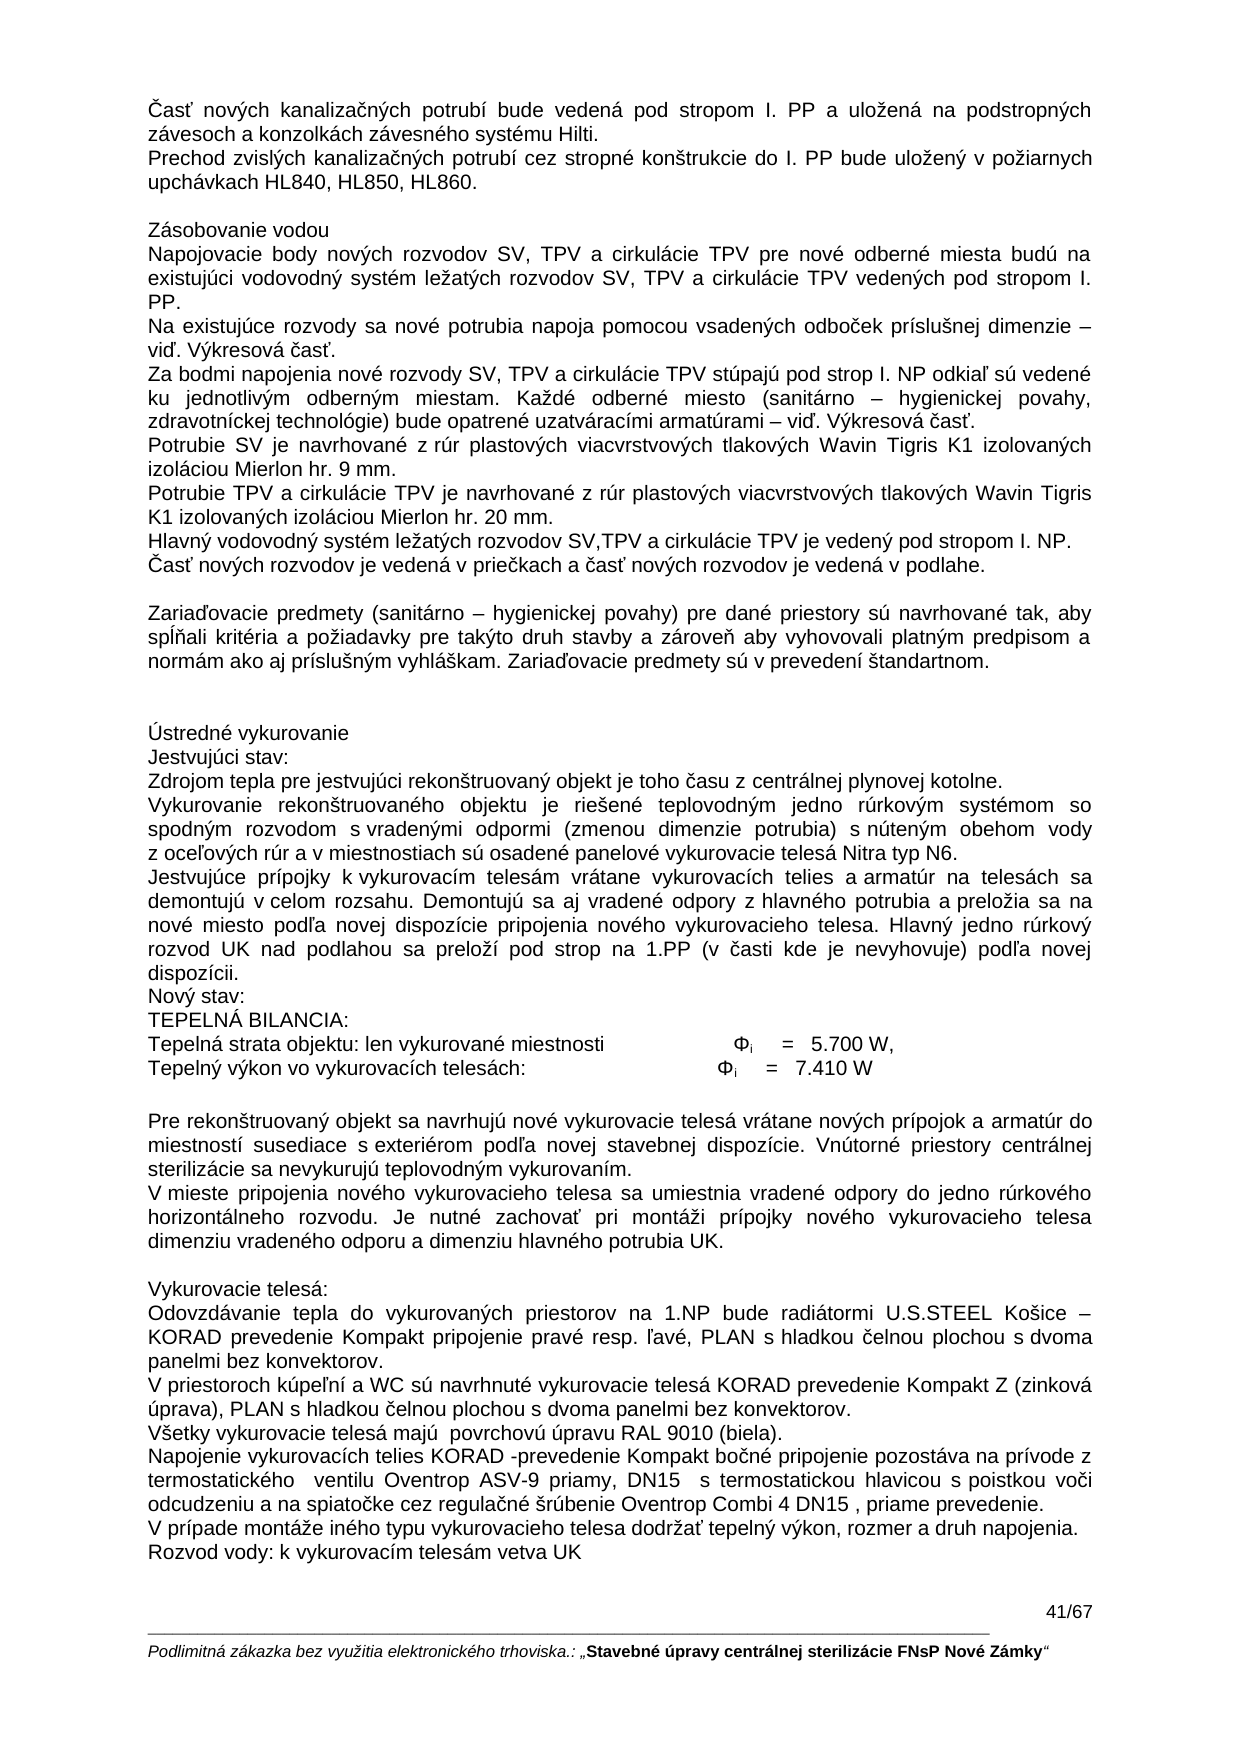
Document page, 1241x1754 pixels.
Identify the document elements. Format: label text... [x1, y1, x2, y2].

text Jestvujúci stav: [148, 745, 1092, 769]
text Hlavný vodovodný systém ležatých rozvodov SV,TPV a cirkulácie TPV je vedený pod stropom I. NP. [148, 529, 1092, 553]
text Zariaďovacie predmety (sanitárno – hygienickej povahy) pre dané priestory sú navrhované tak, aby spĺňali kritéria a požiadavky pre takýto druh stavby a zároveň aby vyhovovali platným predpisom a normám ako aj príslušným vyhláškam. Zariaďovacie predmety sú v prevedení štandartnom. [148, 601, 1092, 673]
text Časť nových rozvodov je vedená v priečkach a časť nových rozvodov je vedená v podlahe. [148, 553, 1092, 577]
text Odovzdávanie tepla do vykurovaných priestorov na 1.NP bude radiátormi U.S.STEEL Košice – KORAD prevedenie Kompakt pripojenie pravé resp. ľavé, PLAN s hladkou čelnou plochou s dvoma panelmi bez konvektorov. [148, 1301, 1092, 1372]
text Prechod zvislých kanalizačných potrubí cez stropné konštrukcie do I. PP bude uložený v požiarnych upchávkach HL840, HL850, HL860. [148, 146, 1092, 194]
text Tepelná strata objektu: len vykurované miestnosti Φi = 5.700 W, [148, 1032, 1092, 1056]
text Rozvod vody: k vykurovacím telesám vetva UK [148, 1540, 1092, 1564]
text Tepelný výkon vo vykurovacích telesách: Φi = 7.410 W [148, 1056, 1092, 1080]
text Vykurovanie rekonštruovaného objektu je riešené teplovodným jedno rúrkovým systémom so spodným rozvodom s vradenými odpormi (zmenou dimenzie potrubia) s núteným obehom vody z oceľových rúr a v miestnostiach sú osadené panelové vykurovacie telesá Nitra typ N6. [148, 793, 1092, 864]
text Zdrojom tepla pre jestvujúci rekonštruovaný objekt je toho času z centrálnej plynovej kotolne. [148, 769, 1092, 793]
text Za bodmi napojenia nové rozvody SV, TPV a cirkulácie TPV stúpajú pod strop I. NP odkiaľ sú vedené ku jednotlivým odberným miestam. Každé odberné miesto (sanitárno – hygienickej povahy, zdravotníckej technológie) bude opatrené uzatváracími armatúrami – viď. Výkresová časť. [148, 361, 1092, 433]
text Na existujúce rozvody sa nové potrubia napoja pomocou vsadených odboček príslušnej dimenzie – viď. Výkresová časť. [148, 313, 1092, 361]
text Napojenie vykurovacích telies KORAD -prevedenie Kompakt bočné pripojenie pozostáva na prívode z termostatického ventilu Oventrop ASV-9 priamy, DN15 s termostatickou hlavicou s poistkou voči odcudzeniu a na spiatočke cez regulačné šrúbenie Oventrop Combi 4 DN15 , priame prevedenie. [148, 1444, 1092, 1516]
text Napojovacie body nových rozvodov SV, TPV a cirkulácie TPV pre nové odberné miesta budú na existujúci vodovodný systém ležatých rozvodov SV, TPV a cirkulácie TPV vedených pod stropom I. PP. [148, 242, 1092, 313]
text Jestvujúce prípojky k vykurovacím telesám vrátane vykurovacích telies a armatúr na telesách sa demontujú v celom rozsahu. Demontujú sa aj vradené odpory z hlavného potrubia a preložia sa na nové miesto podľa novej dispozície pripojenia nového vykurovacieho telesa. Hlavný jedno rúrkový rozvod UK nad podlahou sa preloží pod strop na 1.PP (v časti kde je nevyhovuje) podľa novej dispozícii. [148, 864, 1092, 984]
text V mieste pripojenia nového vykurovacieho telesa sa umiestnia vradené odpory do jedno rúrkového horizontálneho rozvodu. Je nutné zachovať pri montáži prípojky nového vykurovacieho telesa dimenziu vradeného odporu a dimenziu hlavného potrubia UK. [148, 1181, 1092, 1253]
text TEPELNÁ BILANCIA: [148, 1008, 1092, 1032]
text Vykurovacie telesá: [148, 1277, 1092, 1301]
text Všetky vykurovacie telesá majú povrchovú úpravu RAL 9010 (biela). [148, 1420, 1092, 1444]
text Nový stav: [148, 984, 1092, 1008]
text Pre rekonštruovaný objekt sa navrhujú nové vykurovacie telesá vrátane nových prípojok a armatúr do miestností susediace s exteriérom podľa novej stavebnej dispozície. Vnútorné priestory centrálnej sterilizácie sa nevykurujú teplovodným vykurovaním. [148, 1109, 1092, 1181]
text Časť nových kanalizačných potrubí bude vedená pod stropom I. PP a uložená na podstropných závesoch a konzolkách závesného systému Hilti. [148, 98, 1092, 146]
text V prípade montáže iného typu vykurovacieho telesa dodržať tepelný výkon, rozmer a druh napojenia. [148, 1516, 1092, 1540]
text Ústredné vykurovanie [148, 721, 1092, 745]
text Potrubie TPV a cirkulácie TPV je navrhované z rúr plastových viacvrstvových tlakových Wavin Tigris K1 izolovaných izoláciou Mierlon hr. 20 mm. [148, 481, 1092, 529]
text Potrubie SV je navrhované z rúr plastových viacvrstvových tlakových Wavin Tigris K1 izolovaných izoláciou Mierlon hr. 9 mm. [148, 433, 1092, 481]
text Zásobovanie vodou [148, 218, 1092, 242]
text V priestoroch kúpeľní a WC sú navrhnuté vykurovacie telesá KORAD prevedenie Kompakt Z (zinková úprava), PLAN s hladkou čelnou plochou s dvoma panelmi bez konvektorov. [148, 1372, 1092, 1420]
